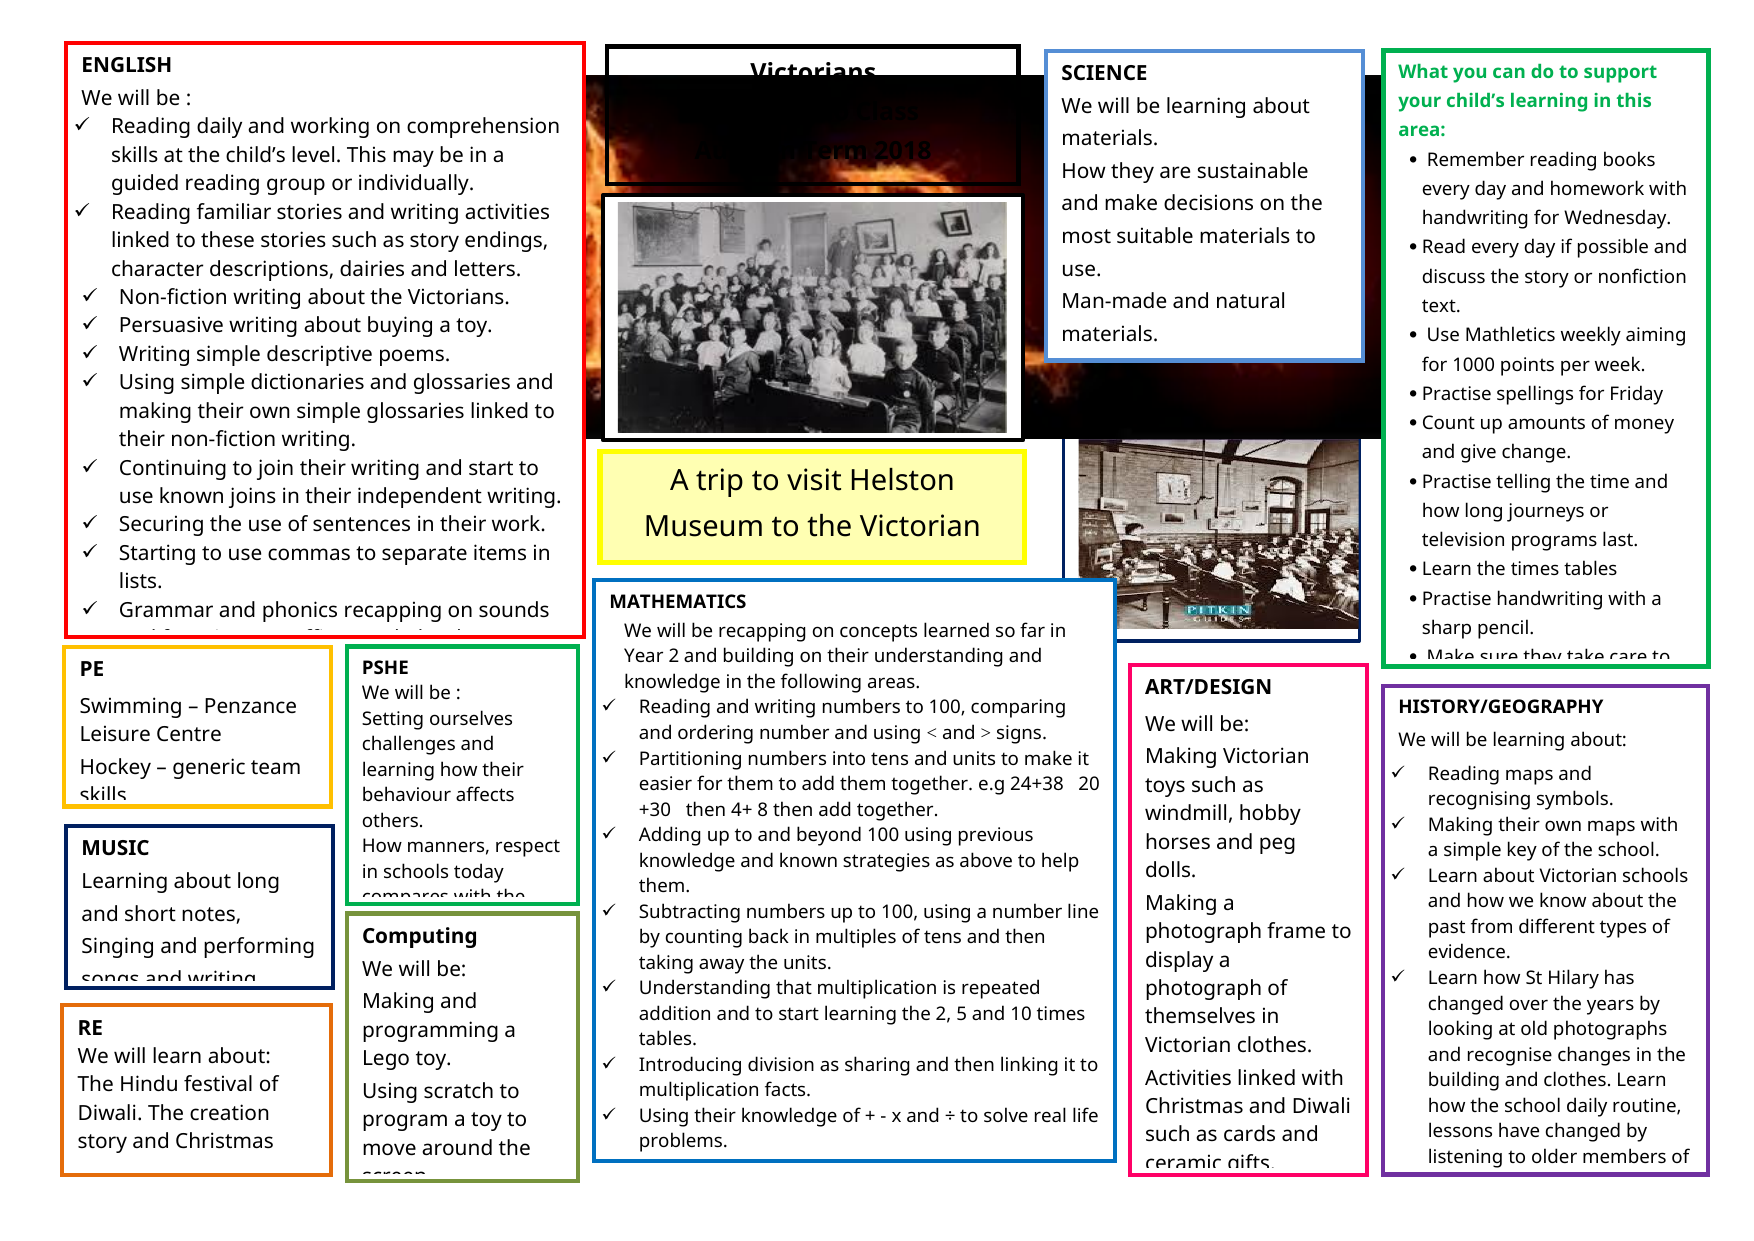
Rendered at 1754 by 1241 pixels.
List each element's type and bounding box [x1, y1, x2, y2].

picture [609, 75, 1016, 182]
picture [586, 75, 1381, 629]
picture [617, 202, 1007, 433]
